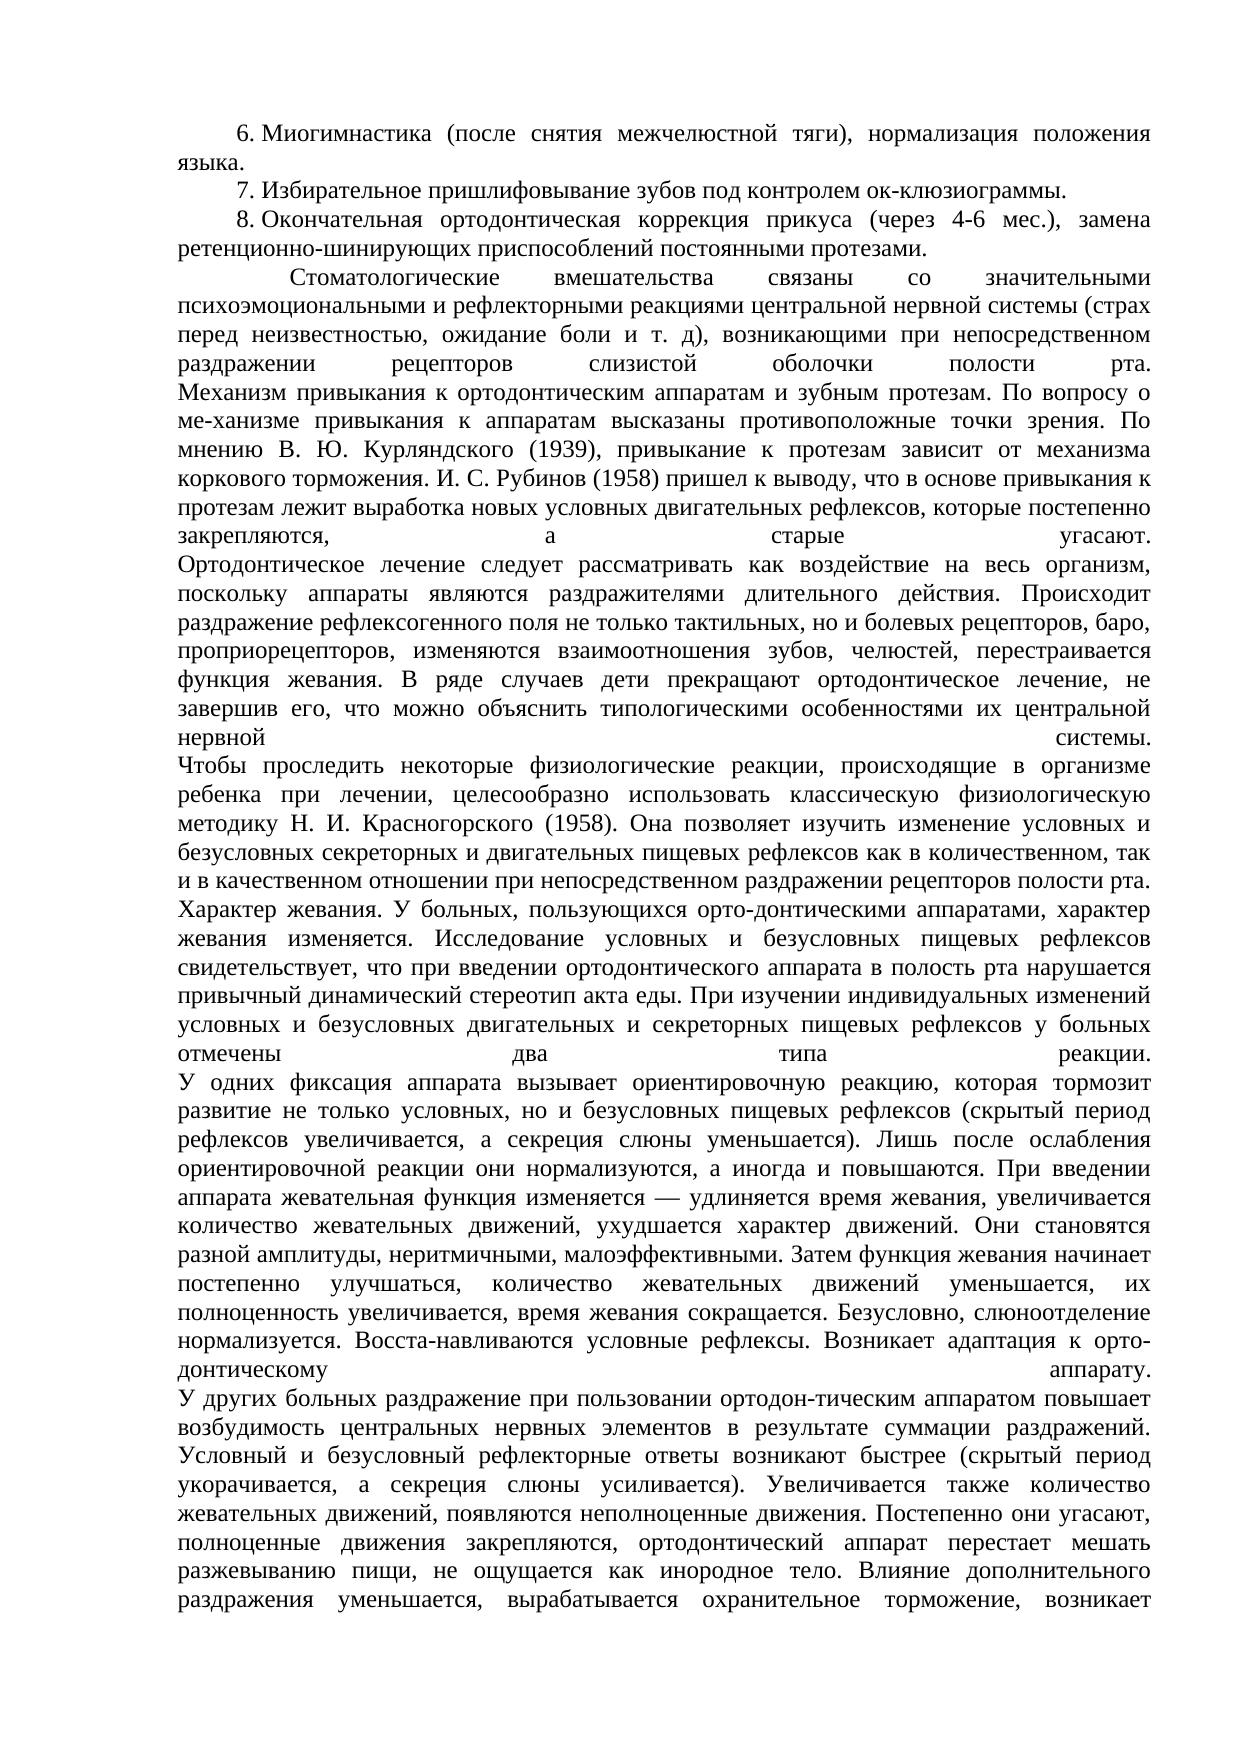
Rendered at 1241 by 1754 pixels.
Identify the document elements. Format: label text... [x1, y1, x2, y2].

text 7. Избирательное пришлифовывание зубов под контролем ок-клюзиограммы. [177, 176, 1152, 204]
text 8. Окончательная ортодонтическая коррекция прикуса (через 4-6 мес.), замена ретенционно-шинирующих приспособлений постоянными протезами. [177, 204, 1152, 262]
text 6. Миогимнастика (после снятия межчелюстной тяги), нормализация положения языка. [177, 118, 1152, 176]
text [177, 262, 1152, 1613]
